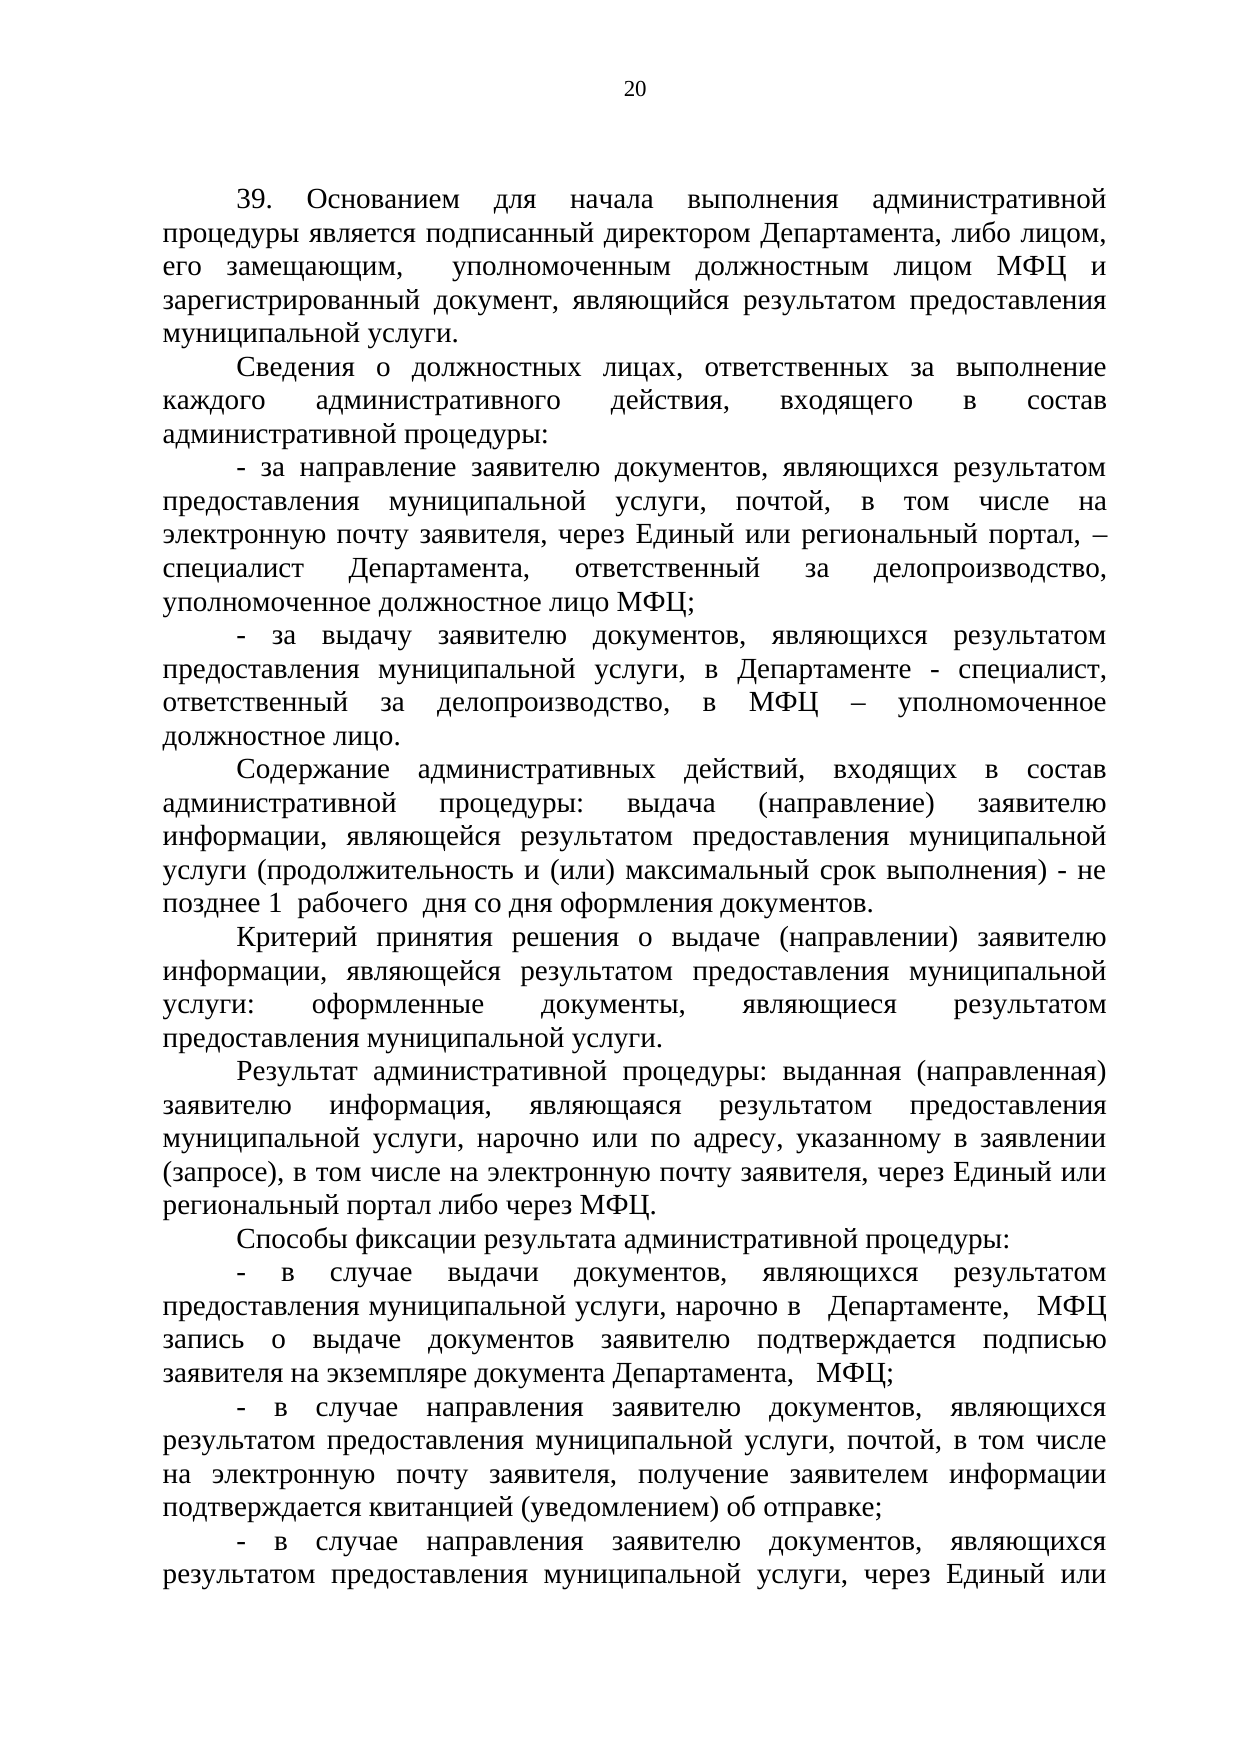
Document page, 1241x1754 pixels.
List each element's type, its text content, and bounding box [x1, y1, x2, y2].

text - в случае выдачи документов, являющихся результатом предоставления муниципальной услуги, нарочно в Департаменте, МФЦ запись о выдаче документов заявителю подтверждается подписью заявителя на экземпляре документа Департамента, МФЦ; [162, 1254, 1107, 1389]
text - за выдачу заявителю документов, являющихся результатом предоставления муниципальной услуги, в Департаменте - специалист, ответственный за делопроизводство, в МФЦ – уполномоченное должностное лицо. [162, 617, 1107, 751]
text - в случае направления заявителю документов, являющихся результатом предоставления муниципальной услуги, почтой, в том числе на электронную почту заявителя, получение заявителем информации подтверждается квитанцией (уведомлением) об отправке; [162, 1389, 1107, 1523]
text Сведения о должностных лицах, ответственных за выполнение каждого административного действия, входящего в состав административной процедуры: [162, 349, 1107, 449]
text Результат административной процедуры: выданная (направленная) заявителю информация, являющаяся результатом предоставления муниципальной услуги, нарочно или по адресу, указанному в заявлении (запросе), в том числе на электронную почту заявителя, через Единый или региональный портал либо через МФЦ. [162, 1053, 1107, 1221]
text Критерий принятия решения о выдаче (направлении) заявителю информации, являющейся результатом предоставления муниципальной услуги: оформленные документы, являющиеся результатом предоставления муниципальной услуги. [162, 919, 1107, 1053]
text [162, 1523, 1107, 1590]
text Способы фиксации результата административной процедуры: [162, 1221, 1107, 1254]
text - за направление заявителю документов, являющихся результатом предоставления муниципальной услуги, почтой, в том числе на электронную почту заявителя, через Единый или региональный портал, –специалист Департамента, ответственный за делопроизводство, уполномоченное должностное лицо МФЦ; [162, 449, 1107, 617]
text 39. Основанием для начала выполнения административной процедуры является подписанный директором Департамента, либо лицом, его замещающим, уполномоченным должностным лицом МФЦ и зарегистрированный документ, являющийся результатом предоставления муниципальной услуги. [162, 181, 1107, 349]
text Содержание административных действий, входящих в состав административной процедуры: выдача (направление) заявителю информации, являющейся результатом предоставления муниципальной услуги (продолжительность и (или) максимальный срок выполнения) - не позднее 1 рабочего дня со дня оформления документов. [162, 751, 1107, 919]
